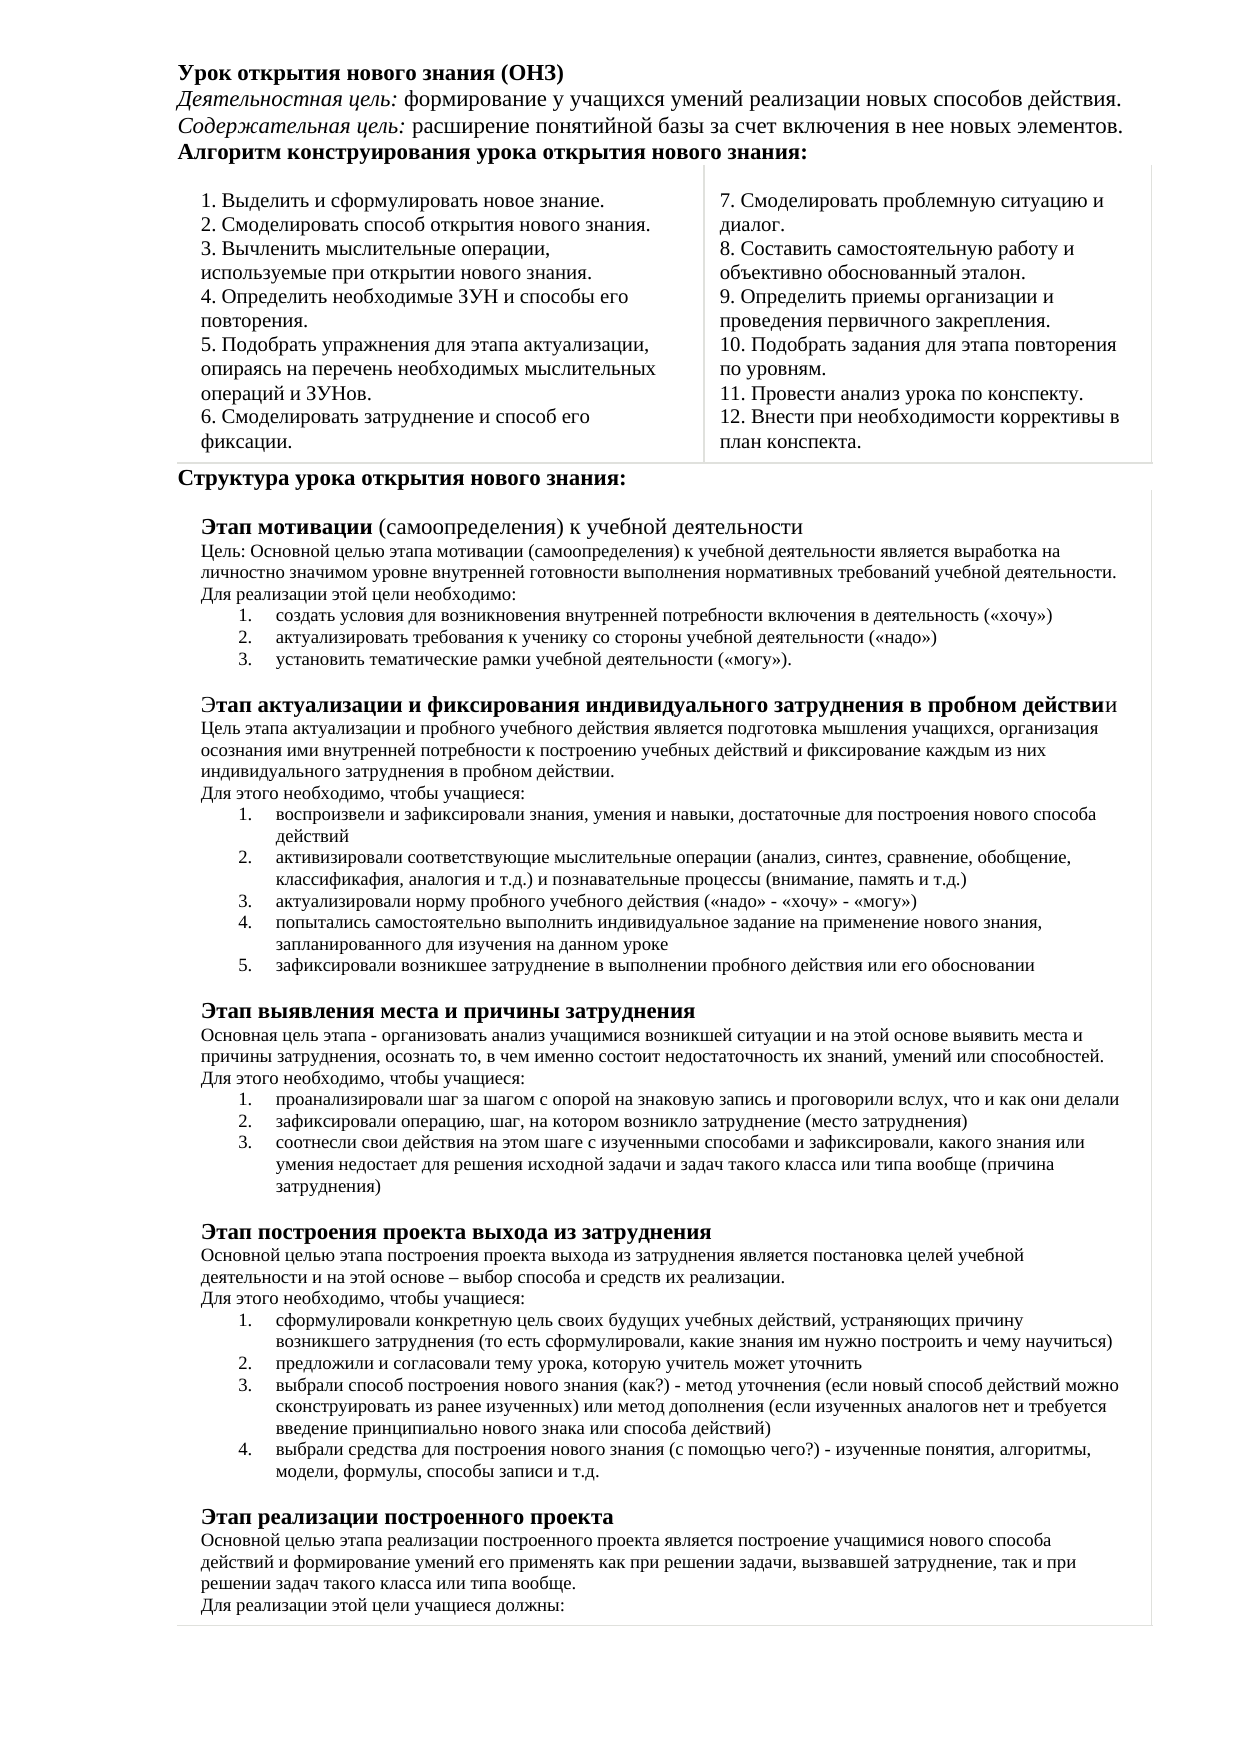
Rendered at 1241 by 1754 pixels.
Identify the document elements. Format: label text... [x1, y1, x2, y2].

text Деятельностная цель: формирование у учащихся умений реализации новых способов действия. Содержательная цель: расширение понятийной базы за счет включения в нее новых элементов. [177, 85, 1152, 138]
table_header 1. Выделить и сформулировать новое знание. 2. Смоделировать способ открытия нового знания. 3. Вычленить мыслительные операции, используемые при открытии нового знания. 4. Определить необходимые ЗУН и способы его повторения. 5. Подобрать упражнения для этапа актуализации, опираясь на перечень необходимых мыслительных операций и ЗУНов. 6. Смоделировать затруднение и способ его фиксации. [177, 165, 703, 462]
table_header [177, 490, 1151, 1625]
text Урок открытия нового знания (ОНЗ) [177, 59, 1152, 85]
table_header 7. Смоделировать проблемную ситуацию и диалог. 8. Составить самостоятельную работу и объективно обоснованный эталон. 9. Определить приемы организации и проведения первичного закрепления. 10. Подобрать задания для этапа повторения по уровням. 11. Провести анализ урока по конспекту. 12. Внести при необходимости коррективы в план конспекта. [705, 165, 1151, 462]
text Алгоритм конструирования урока открытия нового знания: [177, 138, 1152, 164]
text Структура урока открытия нового знания: [177, 464, 1152, 490]
